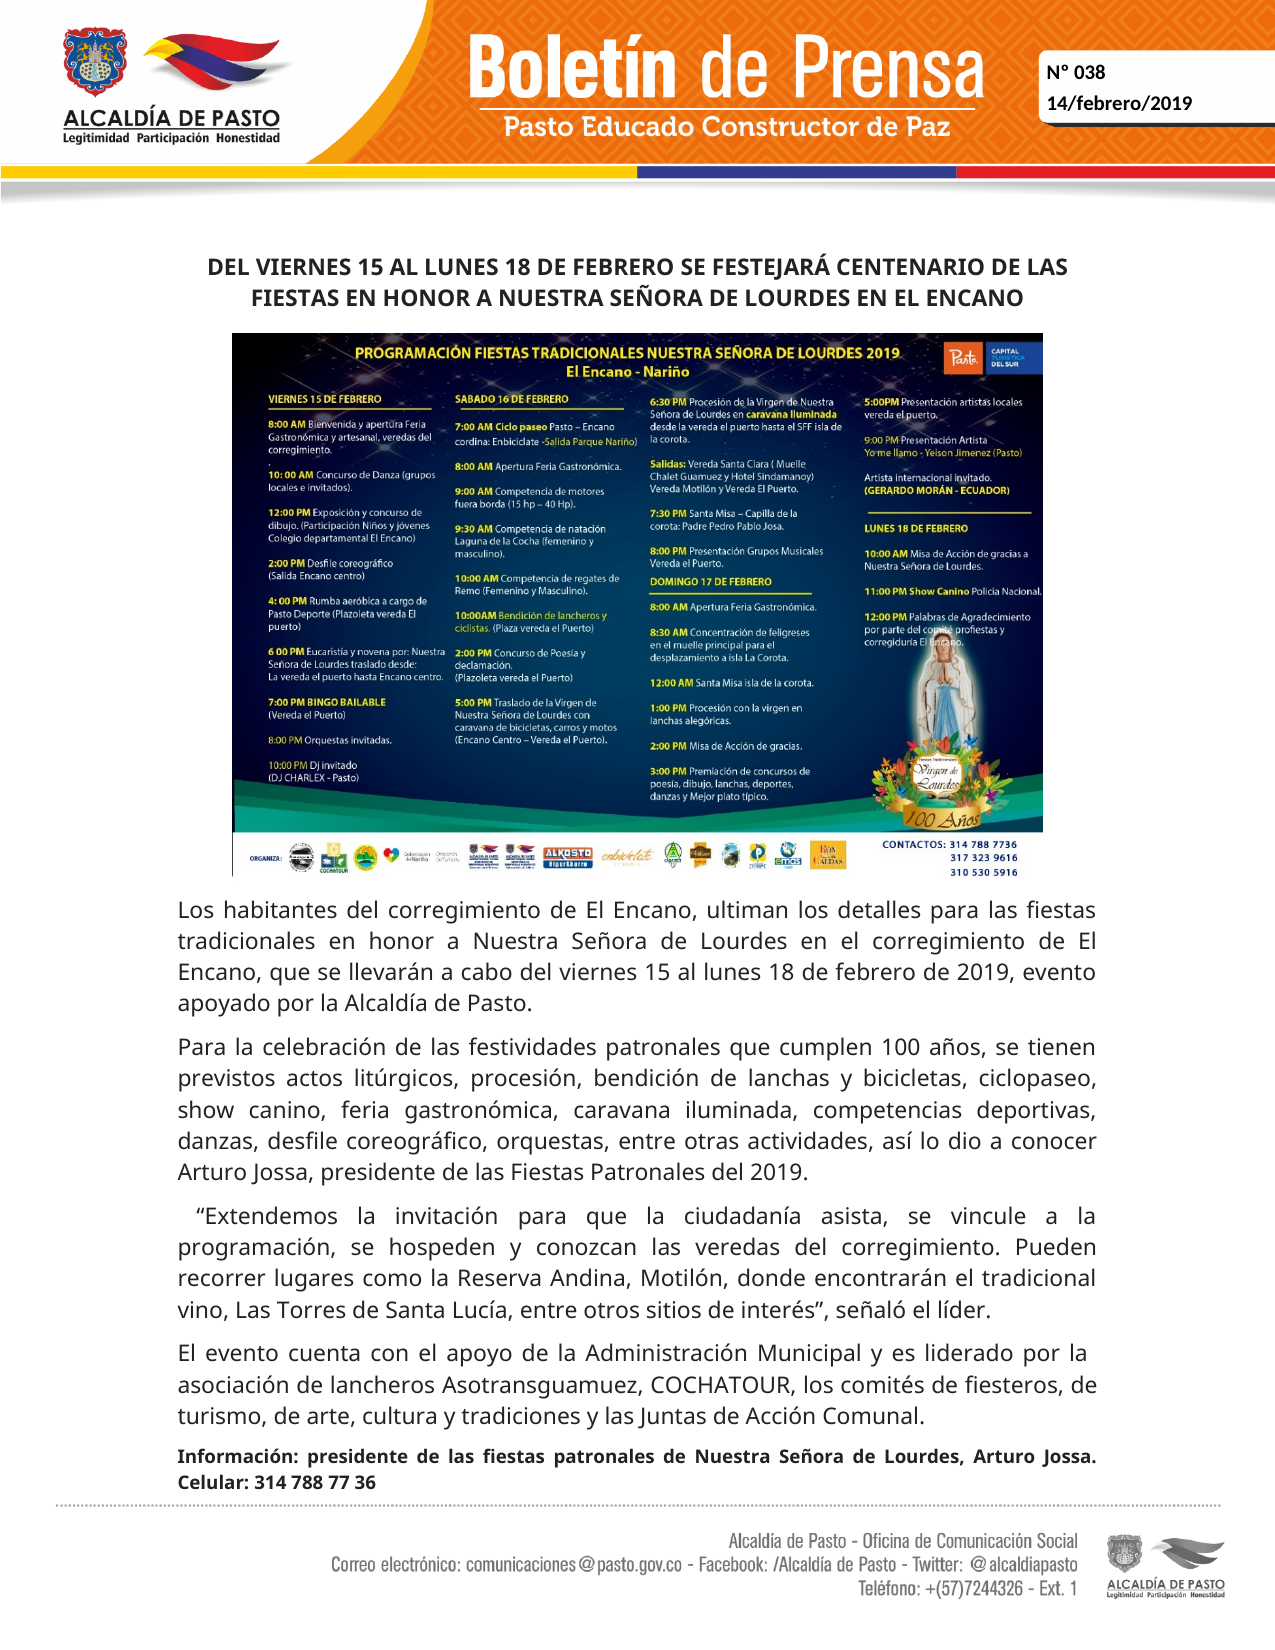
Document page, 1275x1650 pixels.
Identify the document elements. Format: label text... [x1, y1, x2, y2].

text “Extendemos la invitación para que la ciudadanía asista, se vincule a la programación, se hospeden y conozcan las veredas del corregimiento. Pueden recorrer lugares como la Reserva Andina, Motilón, donde encontrarán el tradicional vino, Las Torres de Santa Lucía, entre otros sitios de interés”, señaló el líder. [177, 1200, 1098, 1325]
text El evento cuenta con el apoyo de la Administración Municipal y es liderado por la asociación de lancheros Asotransguamuez, COCHATOUR, los comités de fiesteros, de turismo, de arte, cultura y tradiciones y las Juntas de Acción Comunal. [177, 1337, 1098, 1431]
text Para la celebración de las festividades patronales que cumplen 100 años, se tienen previstos actos litúrgicos, procesión, bendición de lanchas y bicicletas, ciclopaseo, show canino, feria gastronómica, caravana iluminada, competencias deportivas, danzas, desfile coreográfico, orquestas, entre otras actividades, así lo dio a conocer Arturo Jossa, presidente de las Fiestas Patronales del 2019. [177, 1031, 1098, 1187]
text Información: presidente de las fiestas patronales de Nuestra Señora de Lourdes, Arturo Jossa. Celular: 314 788 77 36 [177, 1444, 1098, 1495]
picture [0, 0, 1275, 1645]
text Los habitantes del corregimiento de El Encano, ultiman los detalles para las fiestas tradicionales en honor a Nuestra Señora de Lourdes en el corregimiento de El Encano, que se llevarán a cabo del viernes 15 al lunes 18 de febrero de 2019, evento apoyado por la Alcaldía de Pasto. [177, 894, 1098, 1019]
text DEL VIERNES 15 AL LUNES 18 DE FEBRERO SE FESTEJARÁ CENTENARIO DE LAS FIESTAS EN HONOR A NUESTRA SEÑORA DE LOURDES EN EL ENCANO [177, 251, 1098, 313]
